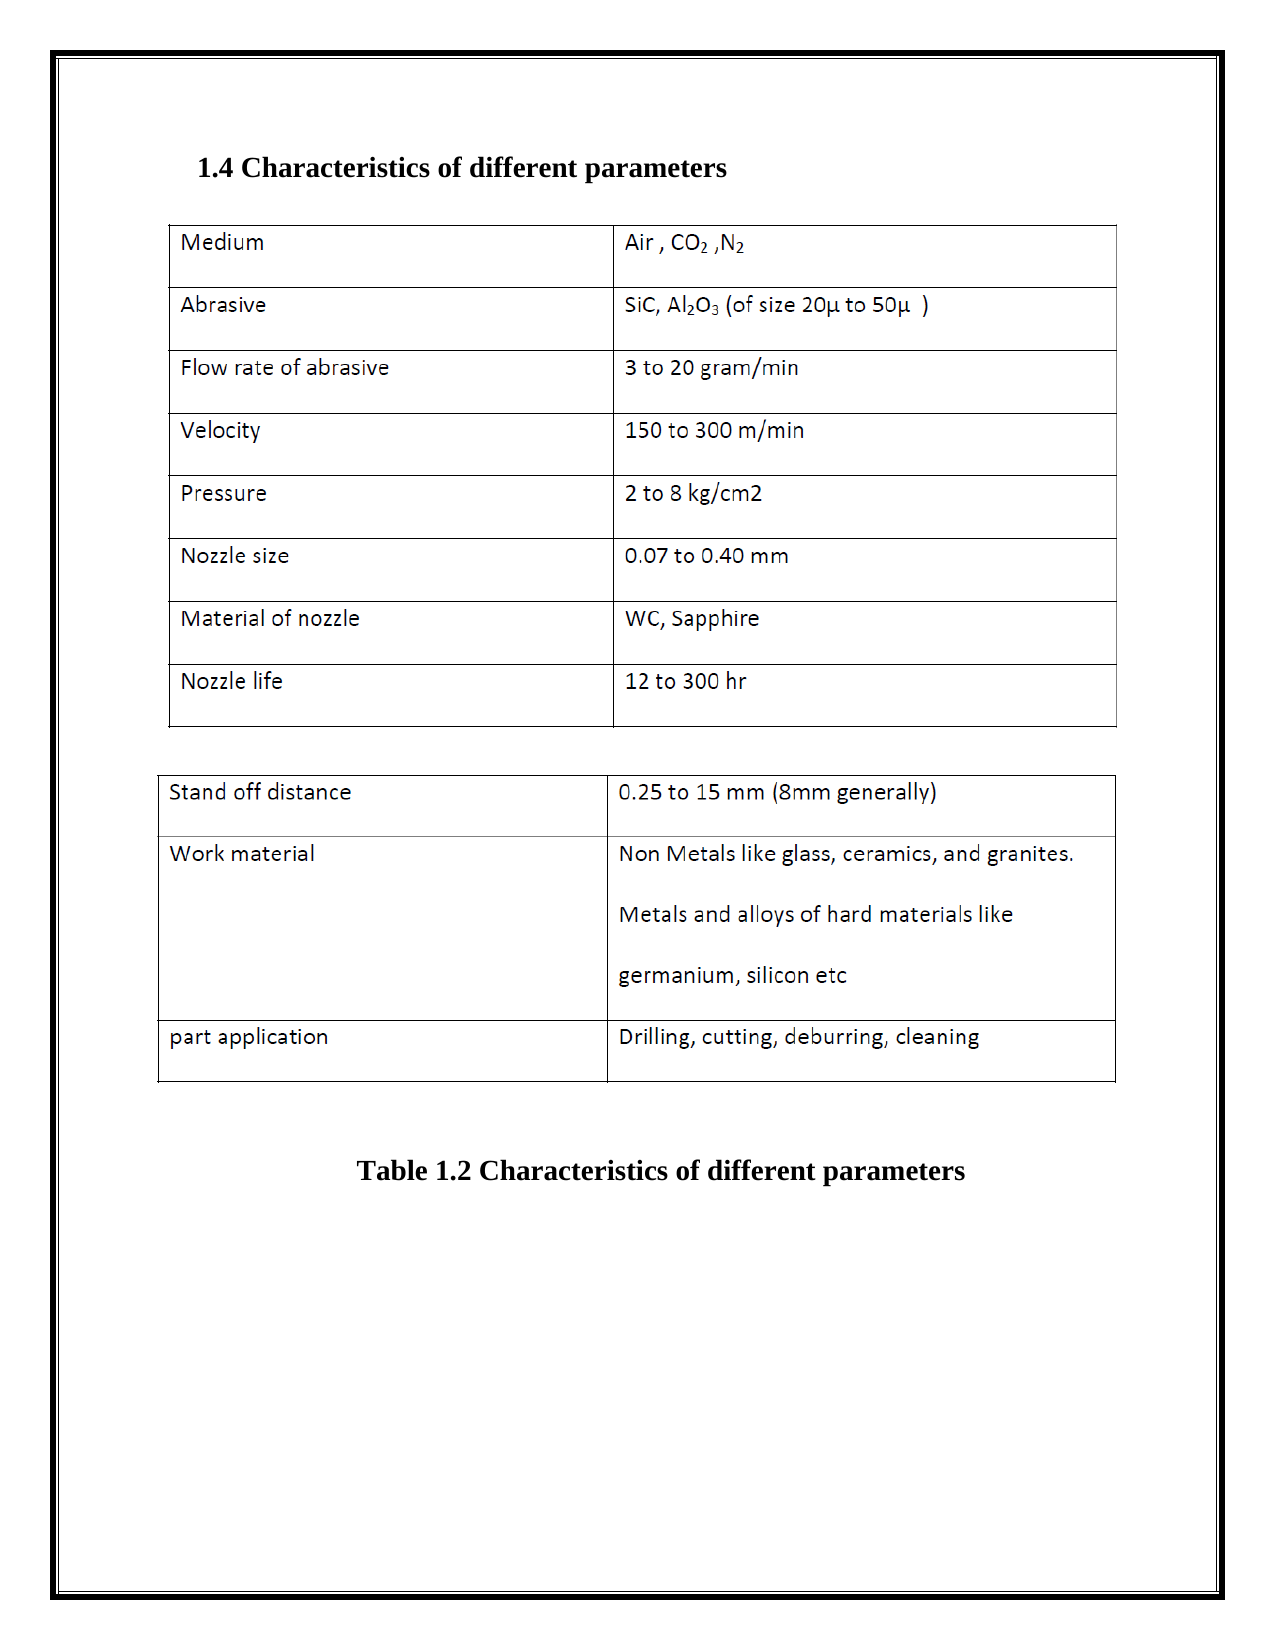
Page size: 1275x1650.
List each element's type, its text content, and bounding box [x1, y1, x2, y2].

text 1.4 Characteristics of different parameters [197, 150, 1125, 183]
text Table 1.2 Characteristics of different parameters [197, 1153, 1125, 1187]
